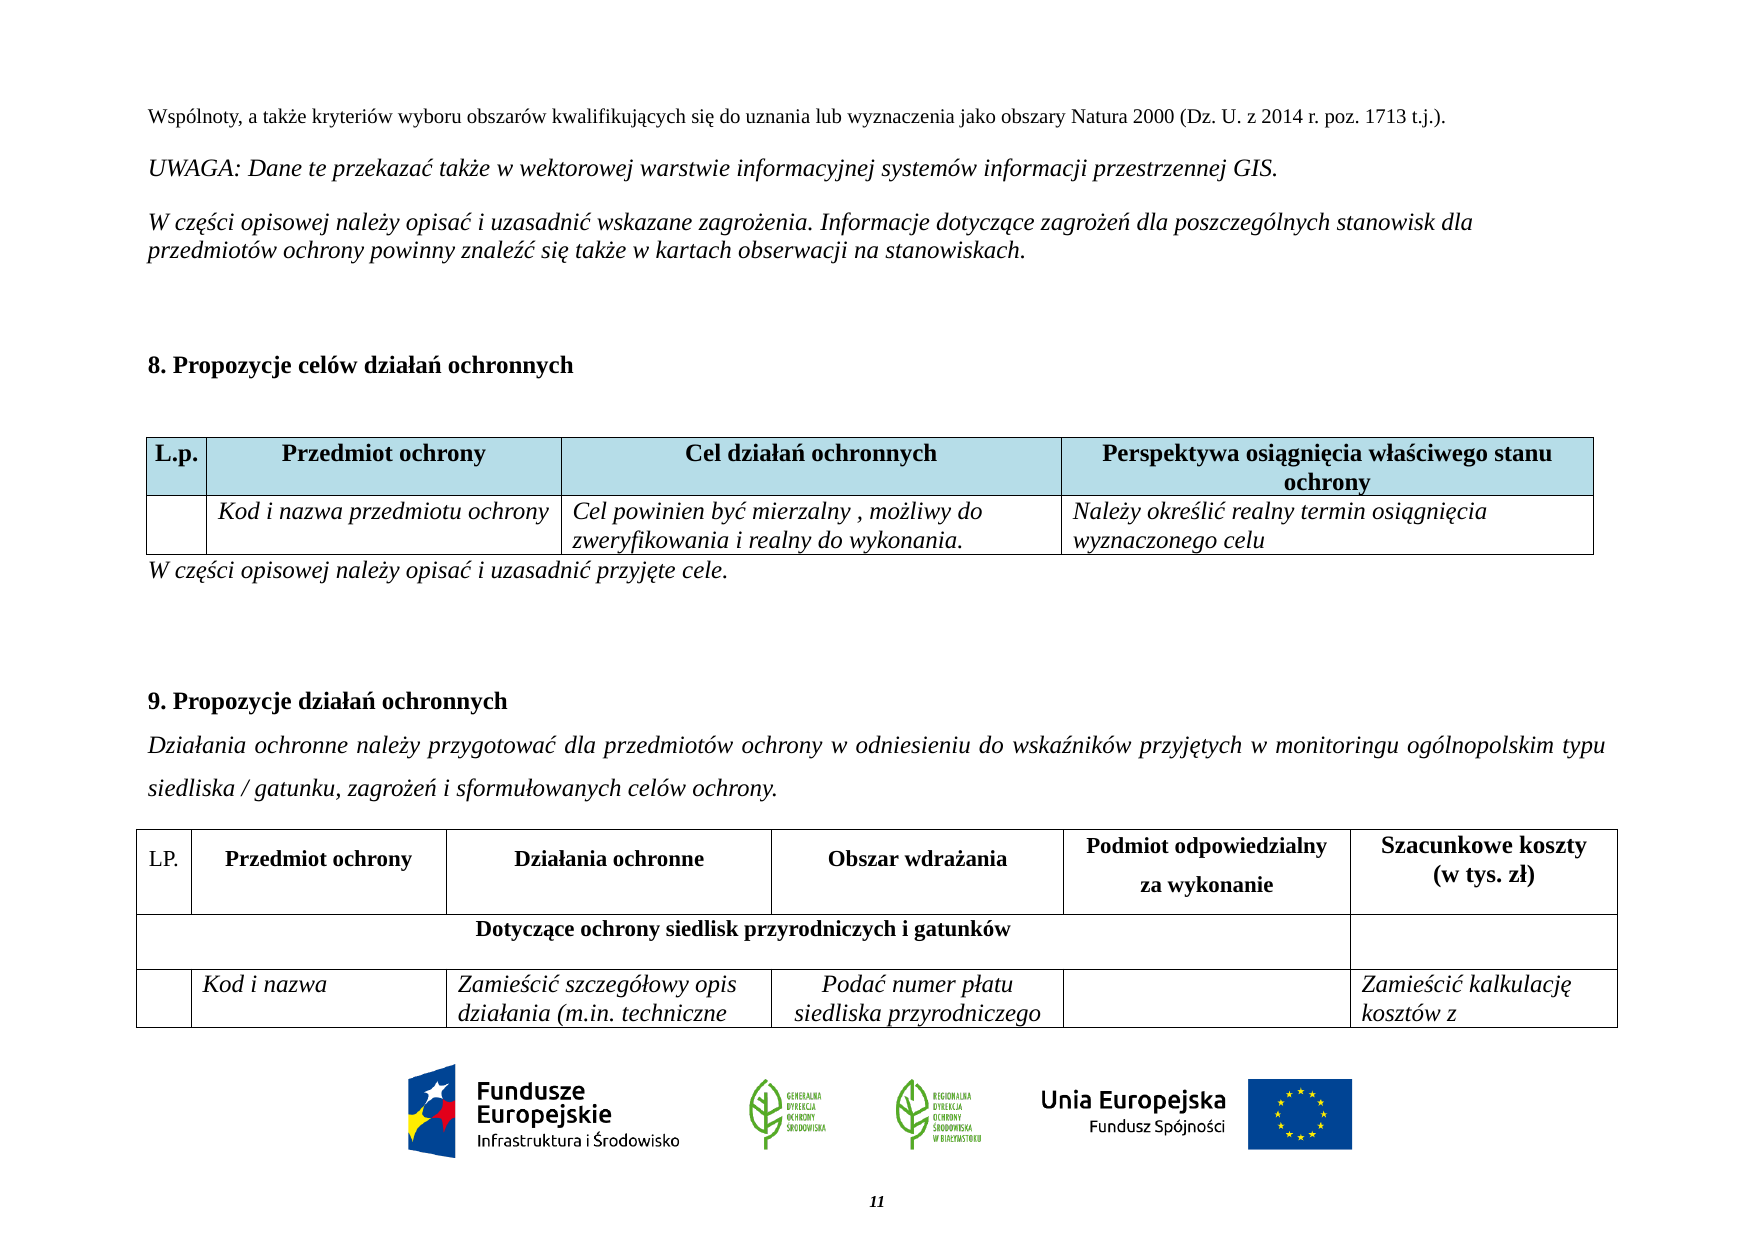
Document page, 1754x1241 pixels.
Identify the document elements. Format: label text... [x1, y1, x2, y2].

text 8. Propozycje celów działań ochronnych [148, 351, 1606, 379]
table_header Perspektywa osiągnięcia właściwego stanu ochrony [1062, 438, 1593, 495]
table_header L.p. [147, 438, 206, 495]
table_cell [1351, 915, 1617, 968]
table_cell Dotyczące ochrony siedlisk przyrodniczych i gatunków [137, 915, 1350, 968]
table_cell Kod i nazwa przedmiotu ochrony [207, 496, 561, 554]
text 9. Propozycje działań ochronnych [148, 686, 1606, 715]
table_header Przedmiot ochrony [207, 438, 561, 495]
table_header LP. [137, 830, 191, 914]
picture [408, 1064, 1353, 1158]
table_cell [147, 496, 206, 554]
table_header Obszar wdrażania [772, 830, 1063, 914]
table_header Cel działań ochronnych [562, 438, 1061, 495]
table_cell [137, 970, 191, 1027]
table_cell Należy określić realny termin osiągnięcia wyznaczonego celu [1062, 496, 1593, 554]
table_header Podmiot odpowiedzialny za wykonanie [1064, 830, 1350, 914]
text W części opisowej należy opisać i uzasadnić przyjęte cele. [148, 555, 1606, 584]
table_header Szacunkowe koszty (w tys. zł) [1351, 830, 1617, 914]
table_cell Cel powinien być mierzalny , możliwy do zweryfikowania i realny do wykonania. [562, 496, 1061, 554]
table_cell [1064, 970, 1350, 1027]
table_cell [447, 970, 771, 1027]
text UWAGA: Dane te przekazać także w wektorowej warstwie informacyjnej systemów informacji przestrzennej GIS. [148, 153, 1606, 182]
table_header Działania ochronne [447, 830, 771, 914]
table_header Przedmiot ochrony [192, 830, 446, 914]
text W części opisowej należy opisać i uzasadnić wskazane zagrożenia. Informacje dotyczące zagrożeń dla poszczególnych stanowisk dla przedmiotów ochrony powinny znaleźć się także w kartach obserwacji na stanowiskach. [148, 207, 1606, 264]
text Działania ochronne należy przygotować dla przedmiotów ochrony w odniesieniu do wskaźników przyjętych w monitoringu ogólnopolskim typu siedliska / gatunku, zagrożeń i sformułowanych celów ochrony. [148, 730, 1606, 802]
